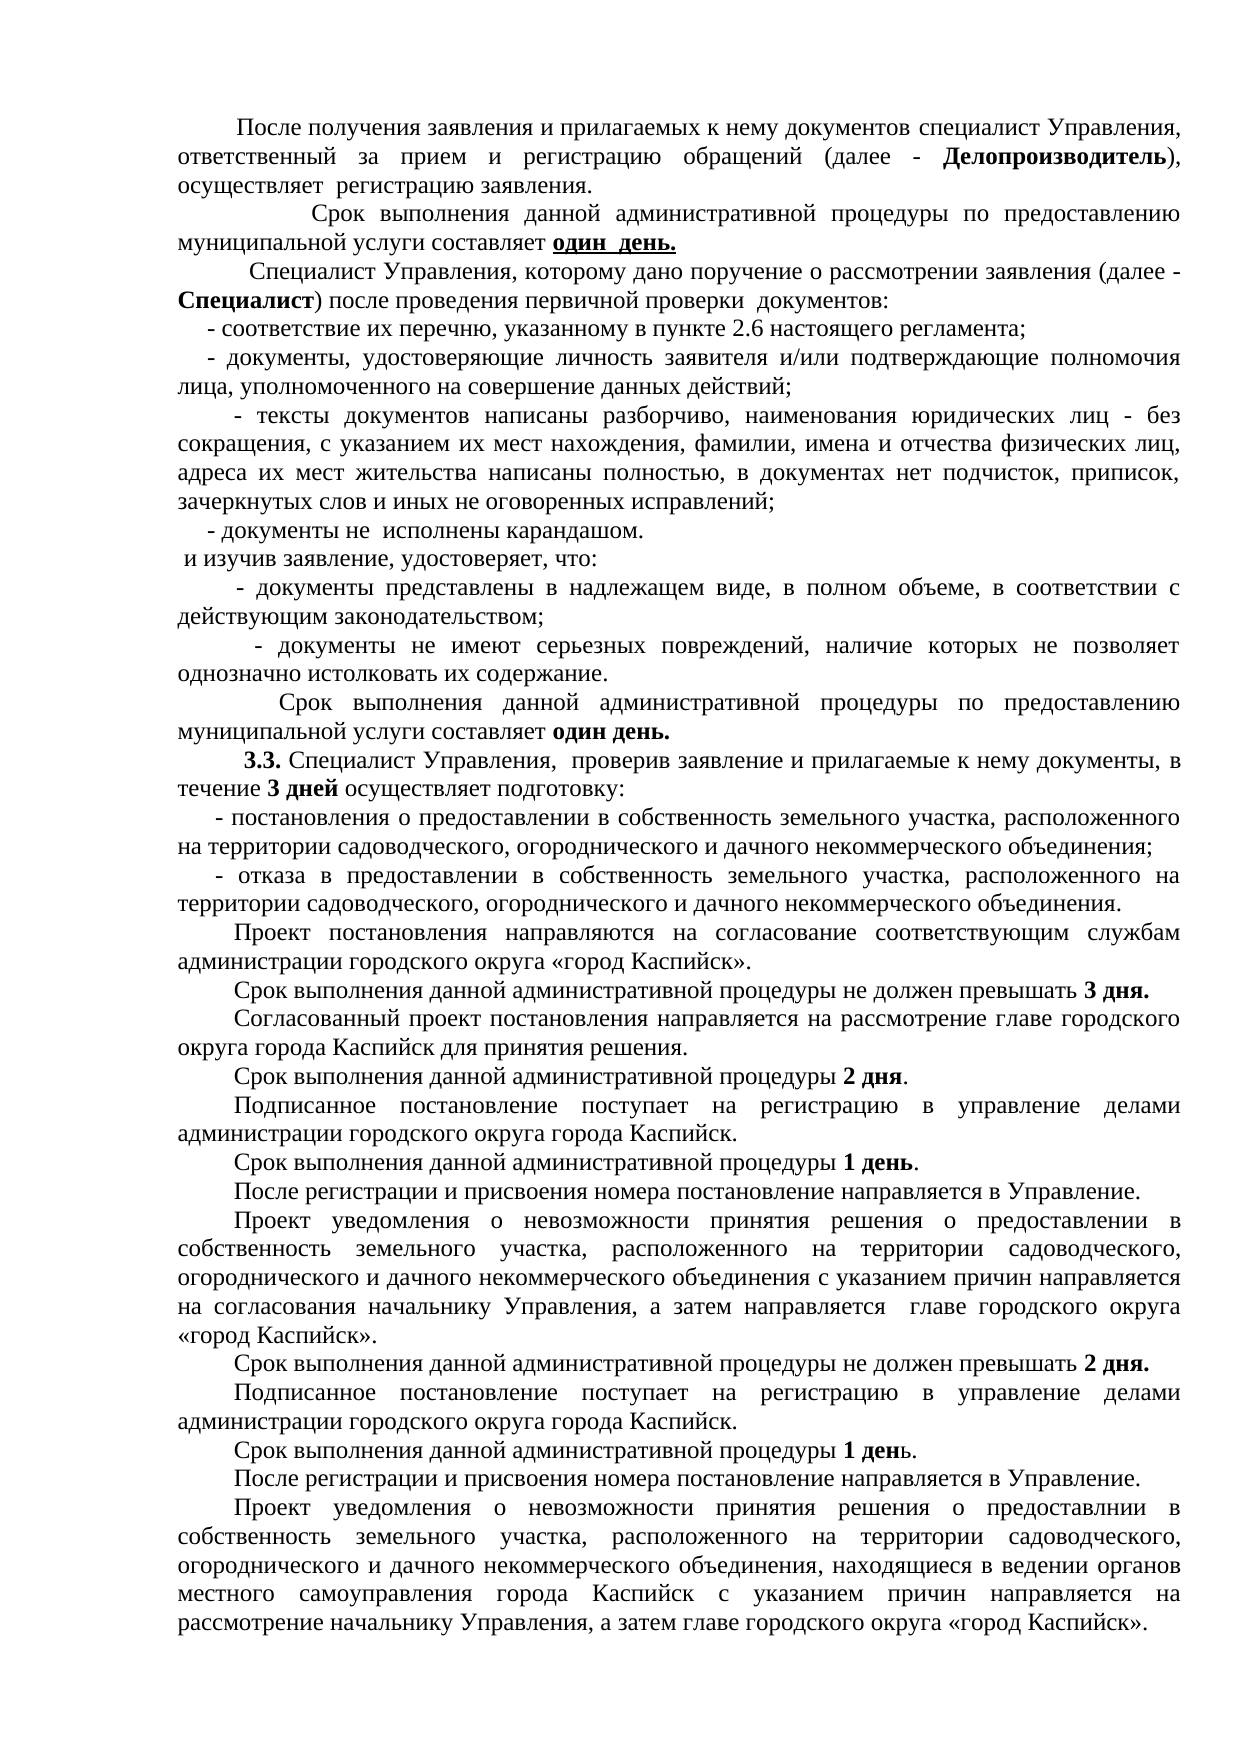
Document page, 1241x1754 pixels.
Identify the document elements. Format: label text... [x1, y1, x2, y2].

text Срок выполнения данной административной процедуры не должен превышать 3 дня. [177, 975, 1181, 1003]
text Проект уведомления о невозможности принятия решения о предоставлении в собственность земельного участка, расположенного на территории садоводческого, огороднического и дачного некоммерческого объединения с указанием причин направляется на согласования начальнику Управления, а затем направляется главе городского округа «город Каспийск». [177, 1205, 1181, 1348]
text Проект постановления направляются на согласование соответствующим службам администрации городского округа «город Каспийск». [177, 917, 1181, 975]
text Согласованный проект постановления направляется на рассмотрение главе городского округа города Каспийск для принятия решения. [177, 1003, 1181, 1061]
text 3.3. Специалист Управления, проверив заявление и прилагаемые к нему документы, в течение 3 дней осуществляет подготовку: [177, 745, 1181, 802]
text Срок выполнения данной административной процедуры 1 день. [177, 1147, 1181, 1176]
text - документы, удостоверяющие личность заявителя и/или подтверждающие полномочия лица, уполномоченного на совершение данных действий; [177, 342, 1181, 400]
text и изучив заявление, удостоверяет, что: [177, 543, 1181, 572]
text После получения заявления и прилагаемых к нему документов специалист Управления, ответственный за прием и регистрацию обращений (далее - Делопроизводитель), осуществляет регистрацию заявления. [177, 112, 1181, 198]
text Проект уведомления о невозможности принятия решения о предоставлнии в собственность земельного участка, расположенного на территории садоводческого, огороднического и дачного некоммерческого объединения, находящиеся в ведении органов местного самоуправления города Каспийск с указанием причин направляется на рассмотрение начальнику Управления, а затем главе городского округа «город Каспийск». [177, 1492, 1181, 1636]
text Подписанное постановление поступает на регистрацию в управление делами администрации городского округа города Каспийск. [177, 1090, 1181, 1147]
text - соответствие их перечню, указанному в пункте 2.6 настоящего регламента; [177, 313, 1181, 342]
text Срок выполнения данной административной процедуры не должен превышать 2 дня. [177, 1348, 1181, 1377]
text - документы не имеют серьезных повреждений, наличие которых не позволяет однозначно истолковать их содержание. [177, 630, 1181, 687]
text Срок выполнения данной административной процедуры по предоставлению муниципальной услуги составляет один день. [177, 198, 1181, 256]
text Подписанное постановление поступает на регистрацию в управление делами администрации городского округа города Каспийск. [177, 1377, 1181, 1435]
text Специалист Управления, которому дано поручение о рассмотрении заявления (далее - Специалист) после проведения первичной проверки документов: [177, 256, 1181, 313]
text - документы не исполнены карандашом. [177, 515, 1181, 543]
text - документы представлены в надлежащем виде, в полном объеме, в соответствии с действующим законодательством; [177, 572, 1181, 630]
text Срок выполнения данной административной процедуры по предоставлению муниципальной услуги составляет один день. [177, 687, 1181, 745]
text - тексты документов написаны разборчиво, наименования юридических лиц - без сокращения, с указанием их мест нахождения, фамилии, имена и отчества физических лиц, адреса их мест жительства написаны полностью, в документах нет подчисток, приписок, зачеркнутых слов и иных не оговоренных исправлений; [177, 400, 1181, 515]
text Срок выполнения данной административной процедуры 2 дня. [177, 1061, 1181, 1090]
text После регистрации и присвоения номера постановление направляется в Управление. [177, 1463, 1181, 1492]
text После регистрации и присвоения номера постановление направляется в Управление. [177, 1176, 1181, 1205]
text - отказа в предоставлении в собственность земельного участка, расположенного на территории садоводческого, огороднического и дачного некоммерческого объединения. [177, 860, 1181, 917]
text - постановления о предоставлении в собственность земельного участка, расположенного на территории садоводческого, огороднического и дачного некоммерческого объединения; [177, 802, 1181, 860]
text Срок выполнения данной административной процедуры 1 день. [177, 1435, 1181, 1463]
